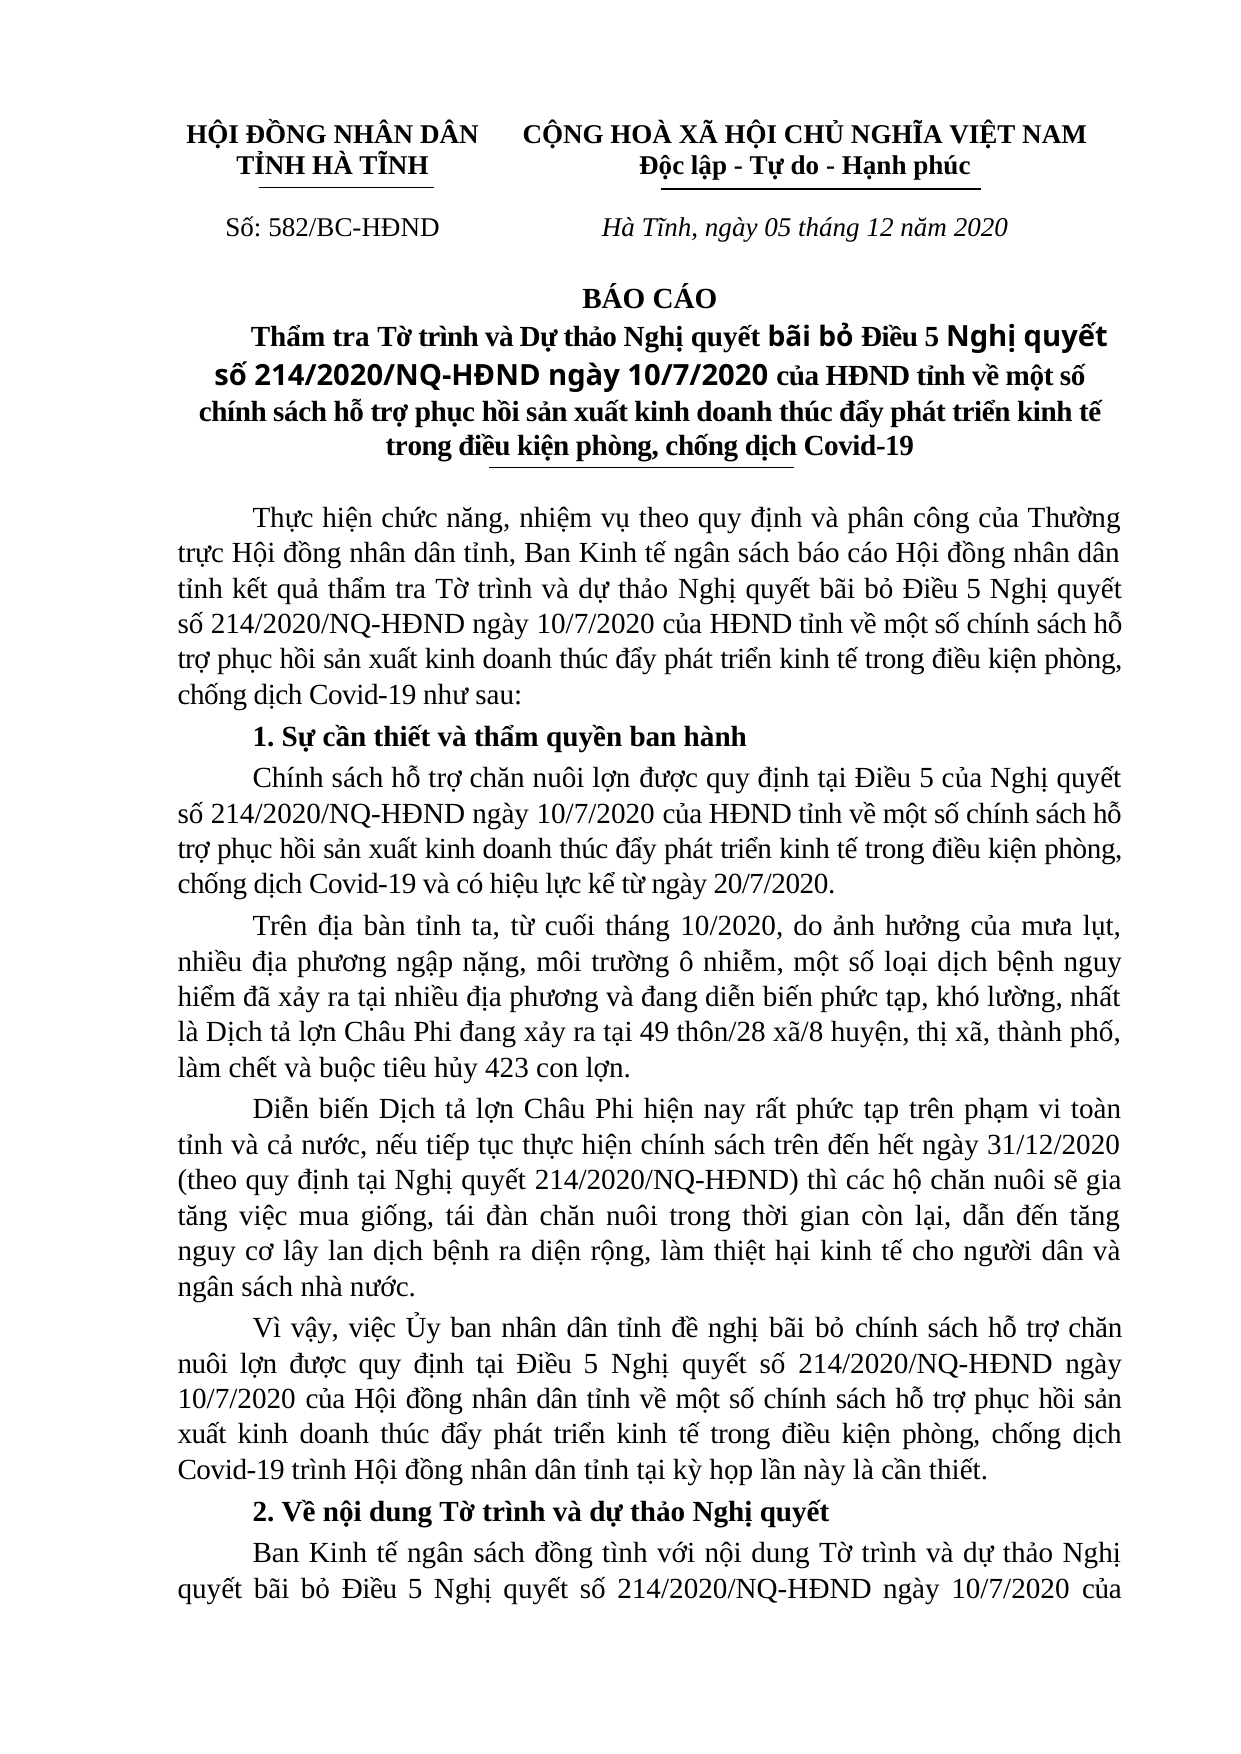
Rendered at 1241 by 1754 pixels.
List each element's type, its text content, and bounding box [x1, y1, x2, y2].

text Vì vậy, việc Ủy ban nhân dân tỉnh đề nghị bãi bỏ chính sách hỗ trợ chăn nuôi lợn được quy định tại Điều 5 Nghị quyết số 214/2020/NQ-HĐND ngày 10/7/2020 của Hội đồng nhân dân tỉnh về một số chính sách hỗ trợ phục hồi sản xuất kinh doanh thúc đẩy phát triển kinh tế trong điều kiện phòng, chống dịch Covid-19 trình Hội đồng nhân dân tỉnh tại kỳ họp lần này là cần thiết. [177, 1309, 1122, 1486]
text Diễn biến Dịch tả lợn Châu Phi hiện nay rất phức tạp trên phạm vi toàn tỉnh và cả nước, nếu tiếp tục thực hiện chính sách trên đến hết ngày 31/12/2020 (theo quy định tại Nghị quyết 214/2020/NQ-HĐND) thì các hộ chăn nuôi sẽ gia tăng việc mua giống, tái đàn chăn nuôi trong thời gian còn lại, dẫn đến tăng nguy cơ lây lan dịch bệnh ra diện rộng, làm thiệt hại kinh tế cho người dân và ngân sách nhà nước. [177, 1091, 1122, 1303]
text Chính sách hỗ trợ chăn nuôi lợn được quy định tại Điều 5 của Nghị quyết số 214/2020/NQ-HĐND ngày 10/7/2020 của HĐND tỉnh về một số chính sách hỗ trợ phục hồi sản xuất kinh doanh thúc đẩy phát triển kinh tế trong điều kiện phòng, chống dịch Covid-19 và có hiệu lực kể từ ngày 20/7/2020. [177, 759, 1122, 901]
text 1. Sự cần thiết và thẩm quyền ban hành [177, 718, 1122, 753]
text Thẩm tra Tờ trình và Dự thảo Nghị quyết bãi bỏ Điều 5 Nghị quyết số 214/2020/NQ-HĐND ngày 10/7/2020 của HĐND tỉnh về một số chính sách hỗ trợ phục hồi sản xuất kinh doanh thúc đẩy phát triển kinh tế trong điều kiện phòng, chống dịch Covid-19 [177, 315, 1122, 461]
table_header HỘI ĐỒNG NHÂN DÂN TỈNH HÀ TĨNH Số: 582/BC-HĐND [166, 118, 499, 248]
text Trên địa bàn tỉnh ta, từ cuối tháng 10/2020, do ảnh hưởng của mưa lụt, nhiều địa phương ngập nặng, môi trường ô nhiễm, một số loại dịch bệnh nguy hiểm đã xảy ra tại nhiều địa phương và đang diễn biến phức tạp, khó lường, nhất là Dịch tả lợn Châu Phi đang xảy ra tại 49 thôn/28 xã/8 huyện, thị xã, thành phố, làm chết và buộc tiêu hủy 423 con lợn. [177, 907, 1122, 1084]
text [177, 1534, 1122, 1605]
table_header CỘNG HOÀ XÃ HỘI CHỦ NGHĨA VIỆT NAM Độc lập - Tự do - Hạnh phúc Hà Tĩnh, ngày 05 tháng 12 năm 2020 [499, 118, 1111, 248]
text Thực hiện chức năng, nhiệm vụ theo quy định và phân công của Thường trực Hội đồng nhân dân tỉnh, Ban Kinh tế ngân sách báo cáo Hội đồng nhân dân tỉnh kết quả thẩm tra Tờ trình và dự thảo Nghị quyết bãi bỏ Điều 5 Nghị quyết số 214/2020/NQ-HĐND ngày 10/7/2020 của HĐND tỉnh về một số chính sách hỗ trợ phục hồi sản xuất kinh doanh thúc đẩy phát triển kinh tế trong điều kiện phòng, chống dịch Covid-19 như sau: [177, 499, 1122, 711]
text BÁO CÁO [177, 281, 1122, 315]
text 2. Về nội dung Tờ trình và dự thảo Nghị quyết [177, 1493, 1122, 1528]
